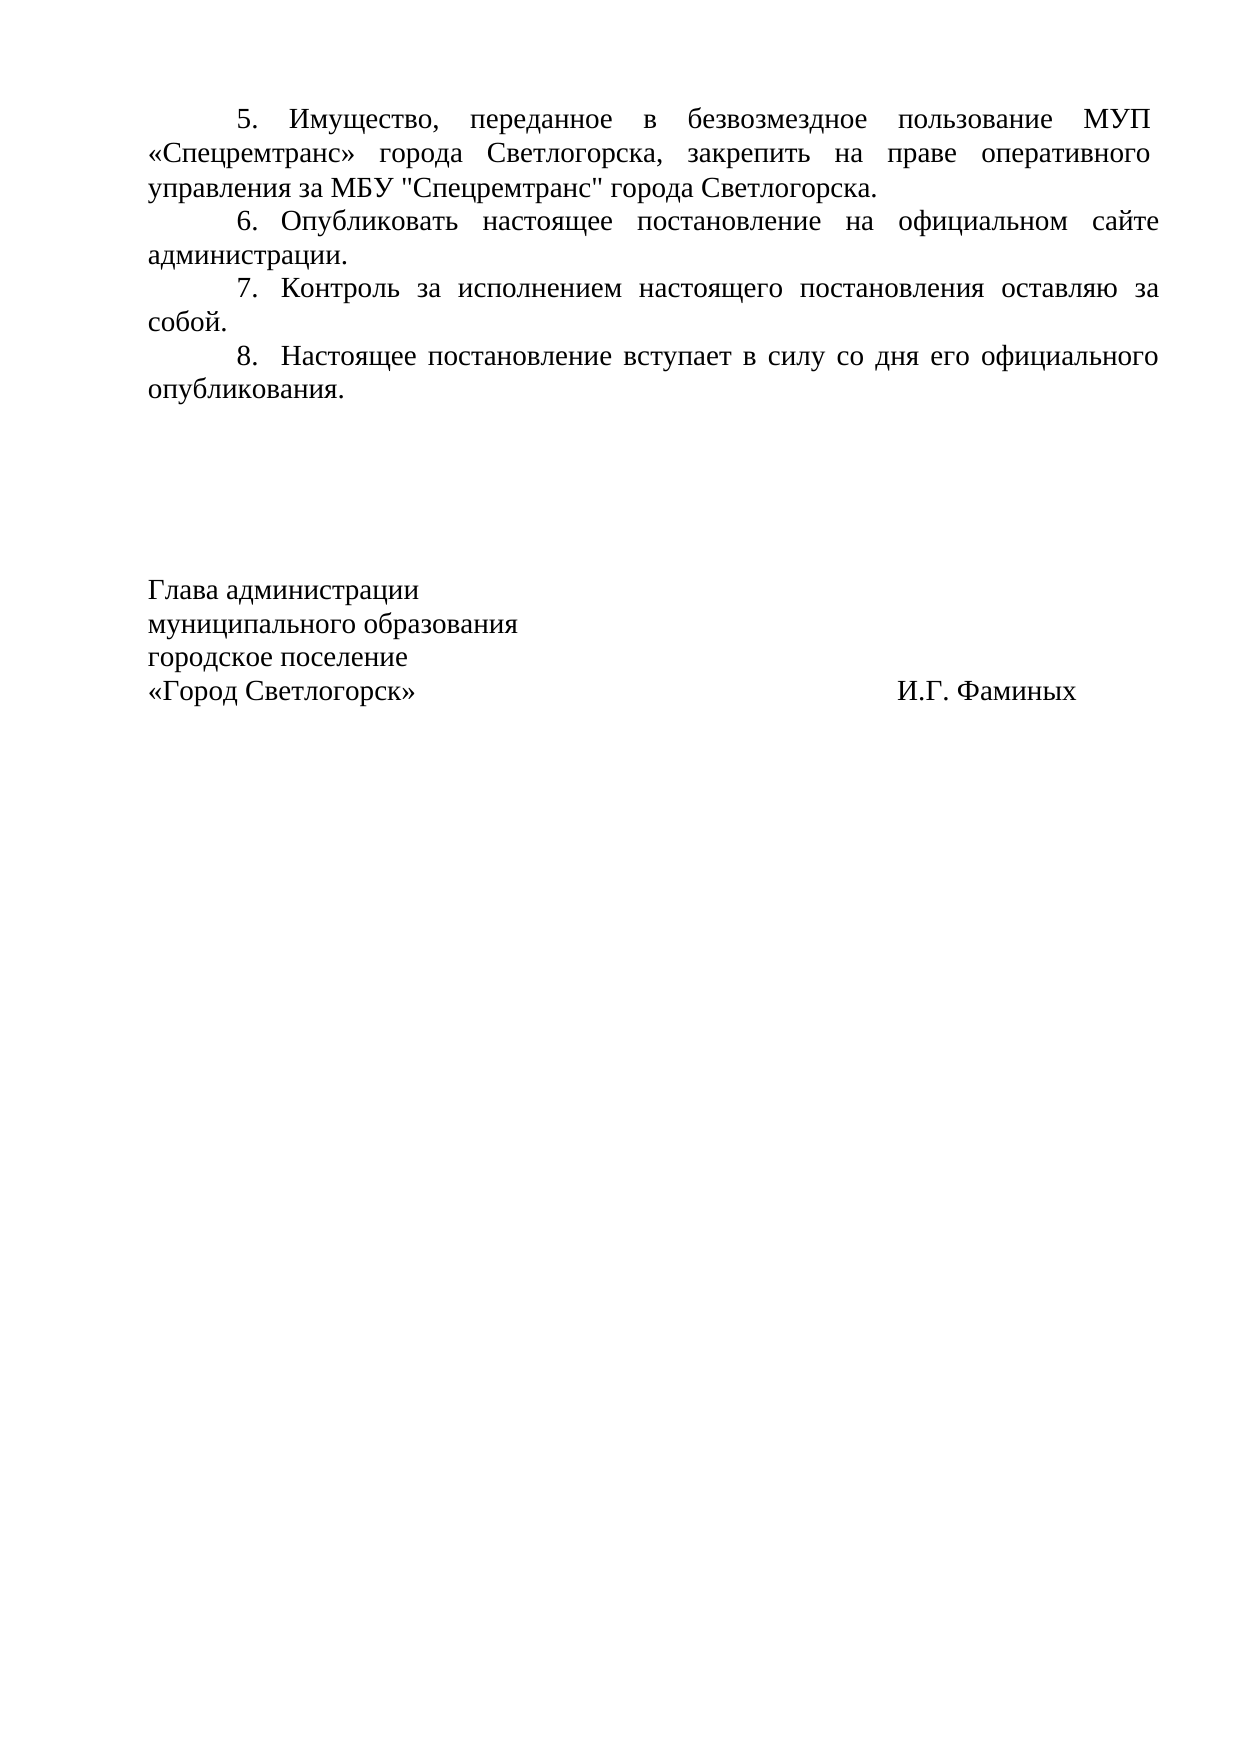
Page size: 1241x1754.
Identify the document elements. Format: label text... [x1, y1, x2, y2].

list Опубликовать настоящее постановление на официальном сайте администрации. [148, 203, 1160, 271]
text «Город Светлогорск» И.Г. Фаминых [148, 673, 1160, 707]
list Настоящее постановление вступает в силу со дня его официального опубликования. [148, 338, 1160, 405]
text городское поселение [148, 639, 1160, 673]
text муниципального образования [148, 606, 1160, 639]
text Глава администрации [148, 572, 1160, 606]
text 5. Имущество, переданное в безвозмездное пользование МУП «Спецремтранс» города Светлогорска, закрепить на праве оперативного управления за МБУ "Спецремтранс" города Светлогорска. [148, 100, 1152, 203]
list Контроль за исполнением настоящего постановления оставляю за собой. [148, 271, 1160, 338]
